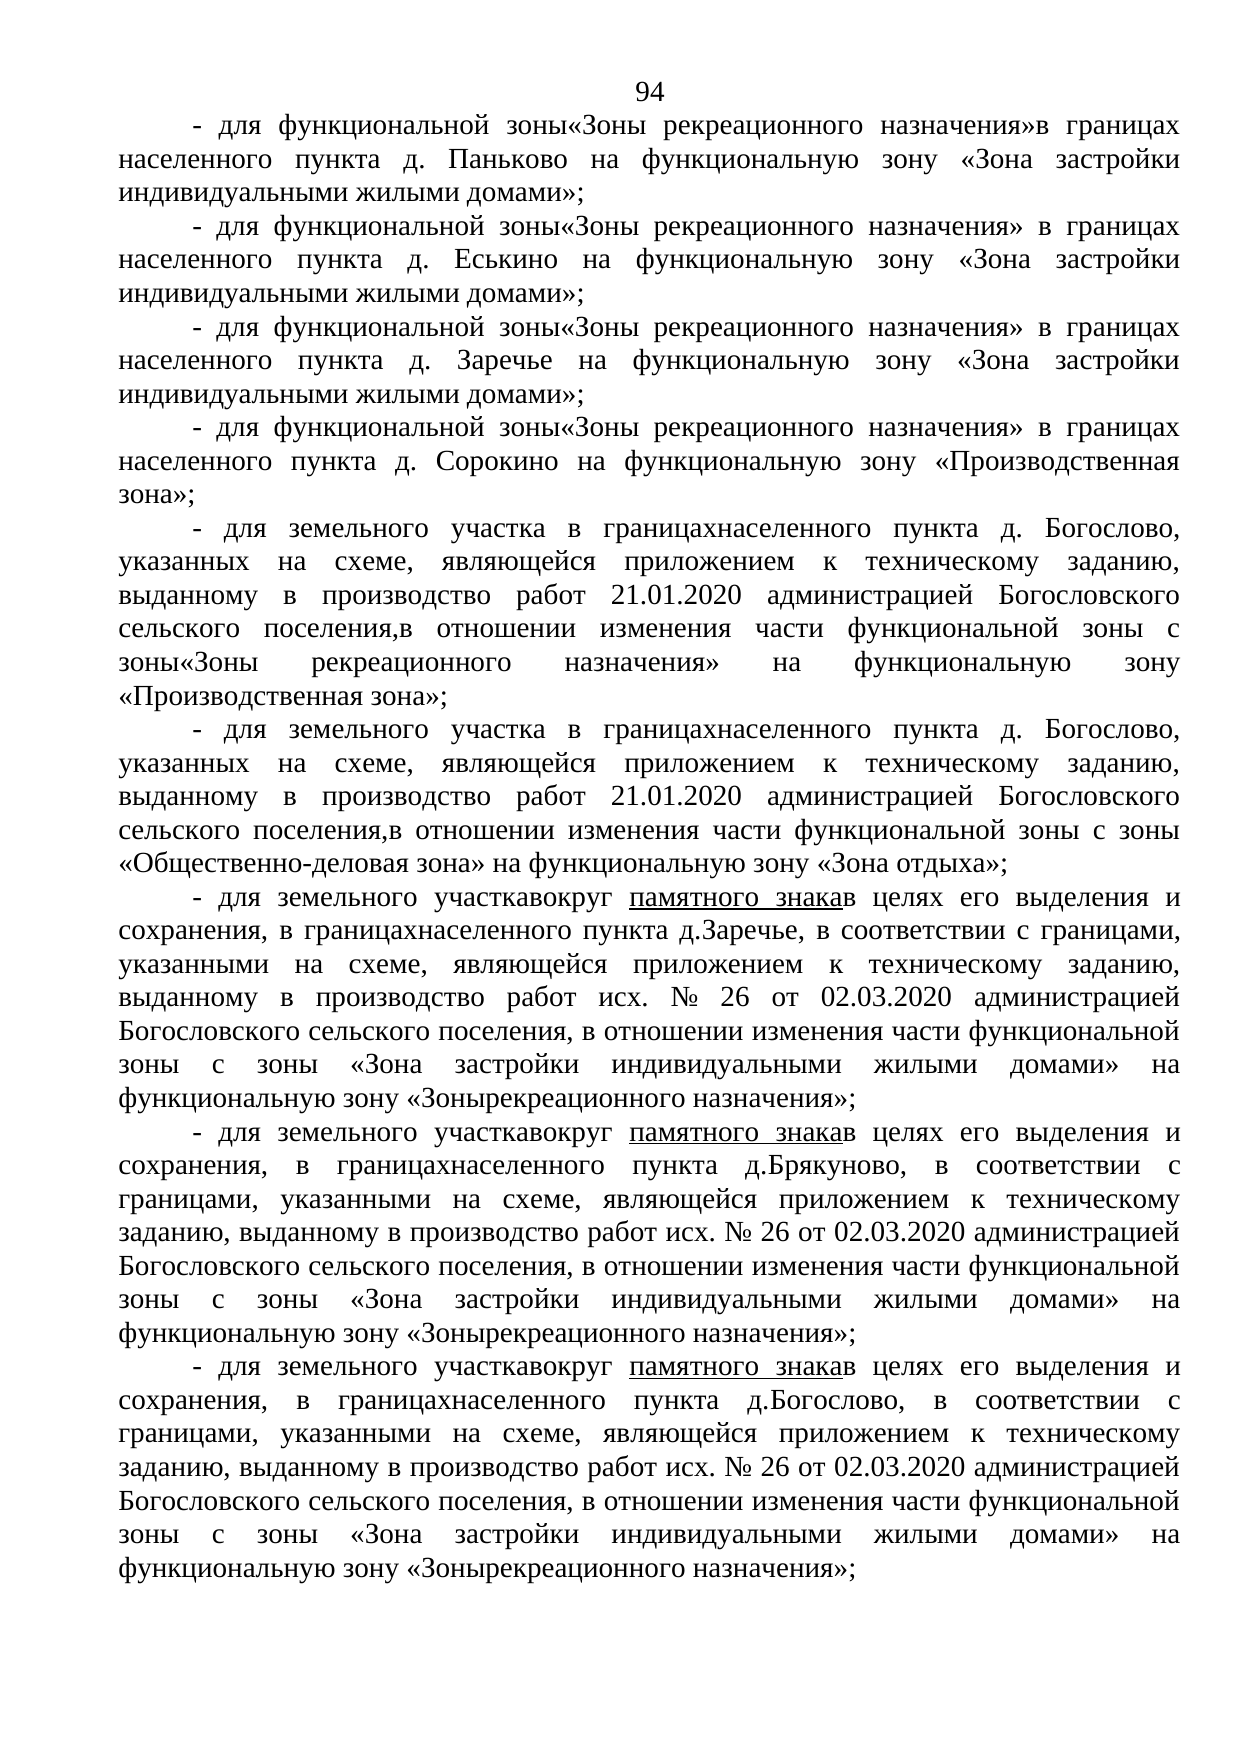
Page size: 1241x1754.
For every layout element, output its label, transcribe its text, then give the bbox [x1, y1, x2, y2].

text - для земельного участка в границахнаселенного пункта д. Богослово, указанных на схеме, являющейся приложением к техническому заданию, выданному в производство работ 21.01.2020 администрацией Богословского сельского поселения,в отношении изменения части функциональной зоны с зоны «Общественно-деловая зона» на функциональную зону «Зона отдыха»; [118, 711, 1181, 879]
text - для земельного участка в границахнаселенного пункта д. Богослово, указанных на схеме, являющейся приложением к техническому заданию, выданному в производство работ 21.01.2020 администрацией Богословского сельского поселения,в отношении изменения части функциональной зоны с зоны«Зоны рекреационного назначения» на функциональную зону «Производственная зона»; [118, 510, 1181, 711]
text - для функциональной зоны«Зоны рекреационного назначения» в границах населенного пункта д. Еськино на функциональную зону «Зона застройки индивидуальными жилыми домами»; [118, 208, 1181, 309]
text - для земельного участкавокруг памятного знакав целях его выделения и сохранения, в границахнаселенного пункта д.Заречье, в соответствии с границами, указанными на схеме, являющейся приложением к техническому заданию, выданному в производство работ исх. № 26 от 02.03.2020 администрацией Богословского сельского поселения, в отношении изменения части функциональной зоны с зоны «Зона застройки индивидуальными жилыми домами» на функциональную зону «Зонырекреационного назначения»; [118, 879, 1181, 1114]
text - для земельного участкавокруг памятного знакав целях его выделения и сохранения, в границахнаселенного пункта д.Богослово, в соответствии с границами, указанными на схеме, являющейся приложением к техническому заданию, выданному в производство работ исх. № 26 от 02.03.2020 администрацией Богословского сельского поселения, в отношении изменения части функциональной зоны с зоны «Зона застройки индивидуальными жилыми домами» на функциональную зону «Зонырекреационного назначения»; [118, 1348, 1181, 1583]
text - для функциональной зоны«Зоны рекреационного назначения» в границах населенного пункта д. Заречье на функциональную зону «Зона застройки индивидуальными жилыми домами»; [118, 309, 1181, 409]
text - для функциональной зоны«Зоны рекреационного назначения» в границах населенного пункта д. Сорокино на функциональную зону «Производственная зона»; [118, 409, 1181, 510]
text - для земельного участкавокруг памятного знакав целях его выделения и сохранения, в границахнаселенного пункта д.Брякуново, в соответствии с границами, указанными на схеме, являющейся приложением к техническому заданию, выданному в производство работ исх. № 26 от 02.03.2020 администрацией Богословского сельского поселения, в отношении изменения части функциональной зоны с зоны «Зона застройки индивидуальными жилыми домами» на функциональную зону «Зонырекреационного назначения»; [118, 1114, 1181, 1348]
text - для функциональной зоны«Зоны рекреационного назначения»в границах населенного пункта д. Паньково на функциональную зону «Зона застройки индивидуальными жилыми домами»; [118, 107, 1181, 208]
